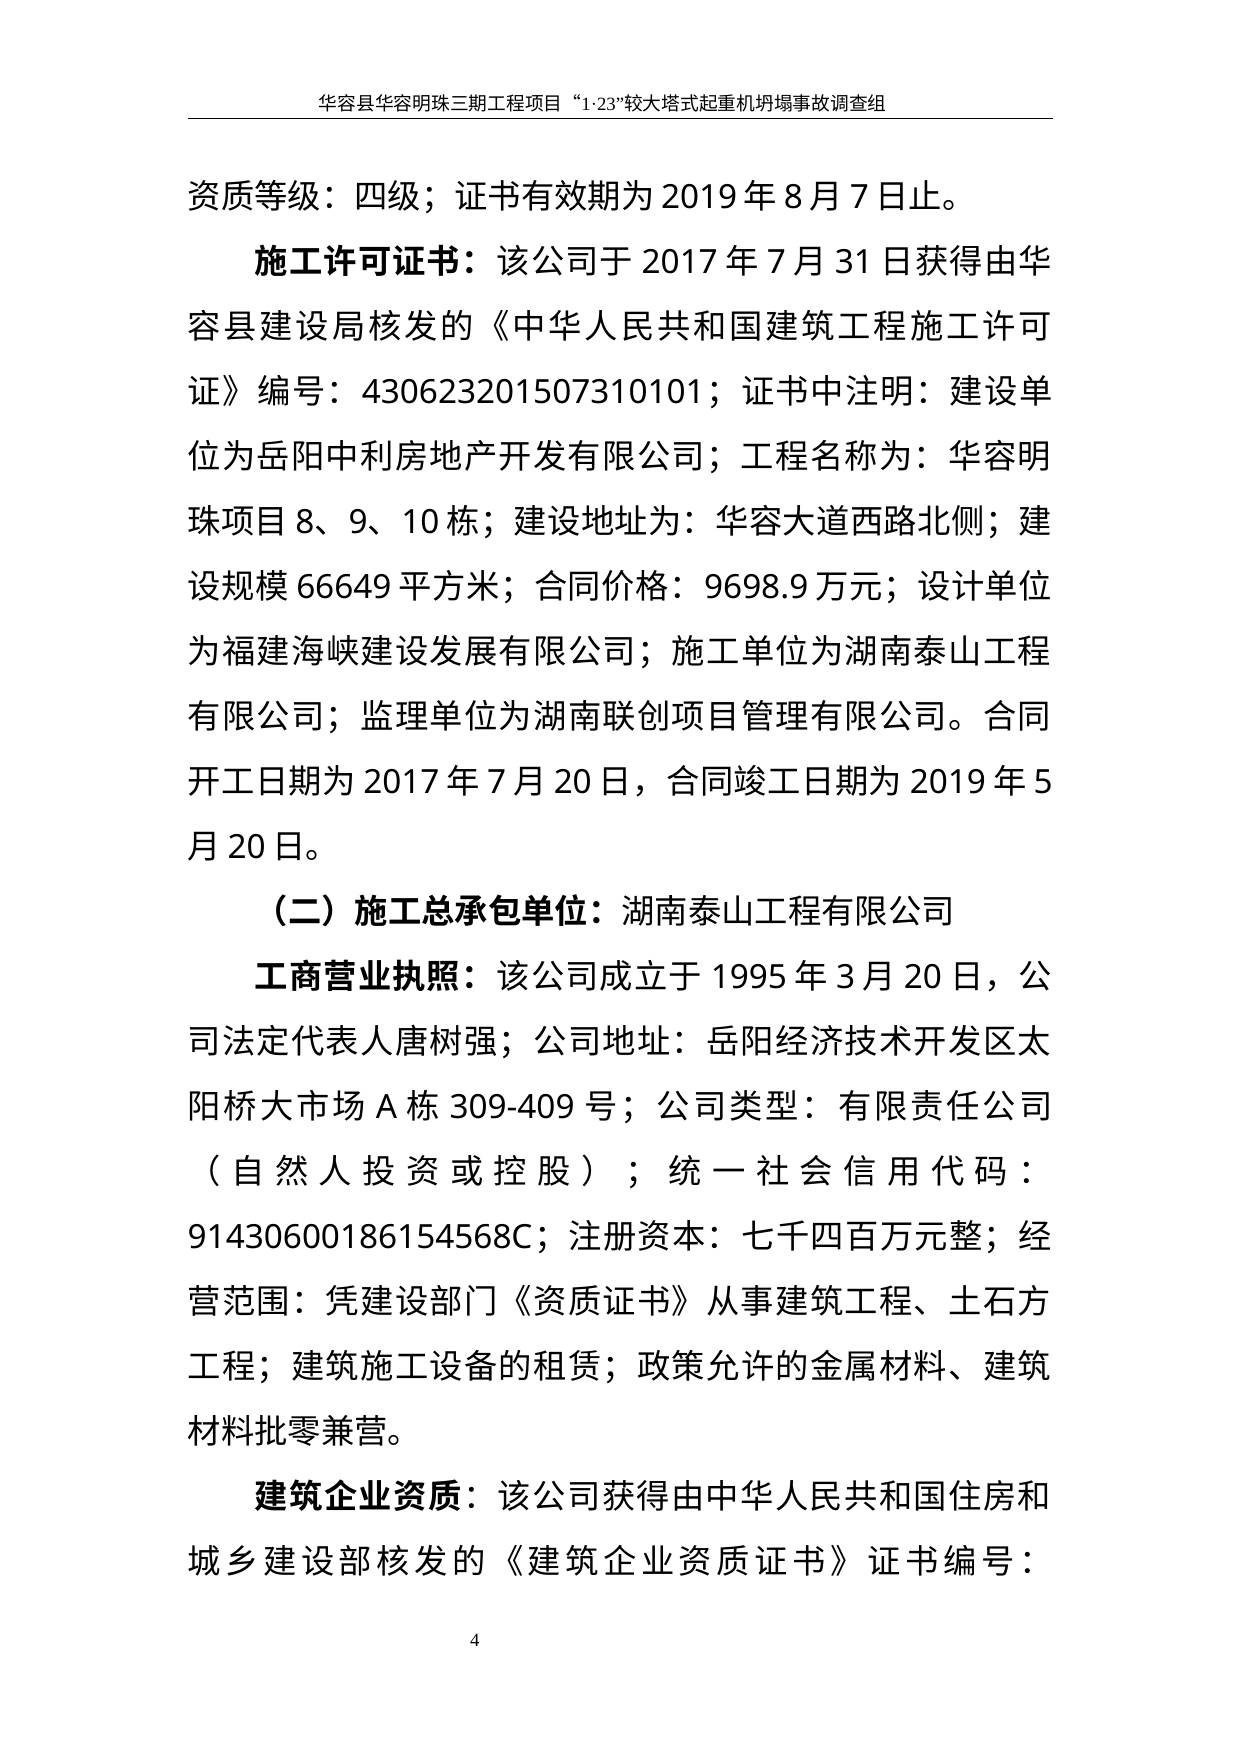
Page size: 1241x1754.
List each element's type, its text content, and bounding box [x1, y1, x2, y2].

text 工商营业执照：该公司成立于1995年3月20日，公司法定代表人唐树强；公司地址：岳阳经济技术开发区太阳桥大市场A栋309-409号；公司类型：有限责任公司（自然人投资或控股）；统一社会信用代码：91430600186154568C；注册资本：七千四百万元整；经营范围：凭建设部门《资质证书》从事建筑工程、土石方工程；建筑施工设备的租赁；政策允许的金属材料、建筑材料批零兼营。 [187, 942, 1053, 1462]
text （二）施工总承包单位：湖南泰山工程有限公司 [187, 877, 1053, 942]
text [187, 162, 1053, 227]
text 施工许可证书：该公司于2017年7月31日获得由华容县建设局核发的《中华人民共和国建筑工程施工许可证》编号：430623201507310101；证书中注明：建设单位为岳阳中利房地产开发有限公司；工程名称为：华容明珠项目8、9、10栋；建设地址为：华容大道西路北侧；建设规模66649平方米；合同价格：9698.9万元；设计单位为福建海峡建设发展有限公司；施工单位为湖南泰山工程有限公司；监理单位为湖南联创项目管理有限公司。合同开工日期为2017年7月20日，合同竣工日期为2019年5月20日。 [187, 227, 1053, 877]
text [187, 1462, 1053, 1592]
